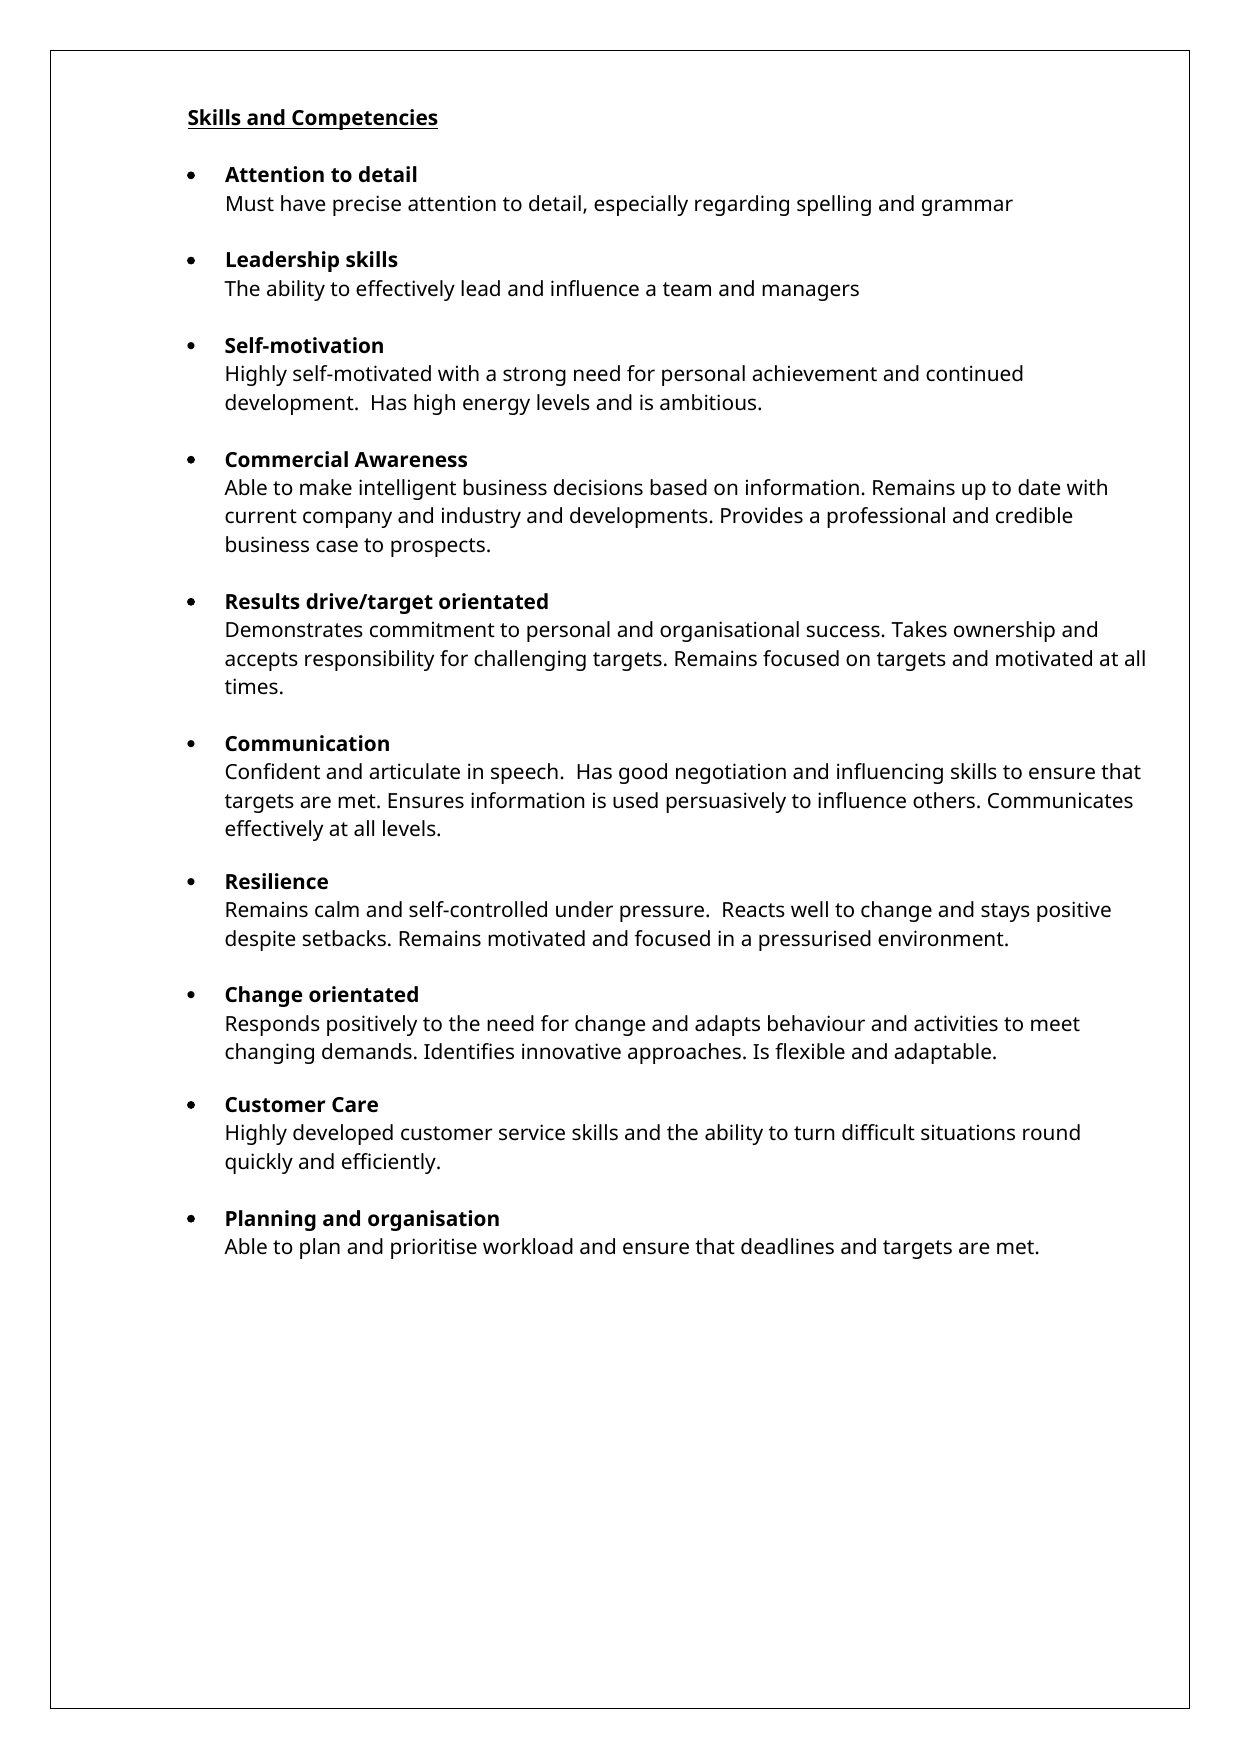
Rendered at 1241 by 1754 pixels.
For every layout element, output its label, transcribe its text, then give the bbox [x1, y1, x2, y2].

text Responds positively to the need for change and adapts behaviour and activities to meet changing demands. Identifies innovative approaches. Is flexible and adaptable. [224, 1009, 1152, 1090]
text Demonstrates commitment to personal and organisational success. Takes ownership and accepts responsibility for challenging targets. Remains focused on targets and motivated at all times. [224, 615, 1152, 701]
text Must have precise attention to detail, especially regarding spelling and grammar [225, 189, 1152, 217]
list Leadership skills [187, 246, 1152, 274]
text Skills and Competencies [187, 103, 1152, 132]
list Resilience Remains calm and self-controlled under pressure. Reacts well to change and stays positive despite setbacks. Remains motivated and focused in a pressurised environment. [187, 867, 1152, 952]
list Communication Confident and articulate in speech. Has good negotiation and influencing skills to ensure that targets are met. Ensures information is used persuasively to influence others. Communicates effectively at all levels. [187, 729, 1152, 867]
list Self-motivation Highly self-motivated with a strong need for personal achievement and continued development. Has high energy levels and is ambitious. [187, 331, 1152, 416]
text The ability to effectively lead and influence a team and managers [224, 274, 1152, 302]
text Able to plan and prioritise workload and ensure that deadlines and targets are met. [224, 1232, 1152, 1261]
text Highly developed customer service skills and the ability to turn difficult situations round quickly and efficiently. [224, 1118, 1152, 1175]
list Customer Care [187, 1090, 1152, 1118]
text Able to make intelligent business decisions based on information. Remains up to date with current company and industry and developments. Provides a professional and credible business case to prospects. [224, 473, 1152, 558]
list Change orientated [187, 981, 1152, 1009]
list Attention to detail [187, 160, 1152, 189]
list Planning and organisation [187, 1204, 1152, 1232]
list Commercial Awareness [187, 445, 1152, 473]
list Results drive/target orientated [187, 587, 1152, 615]
